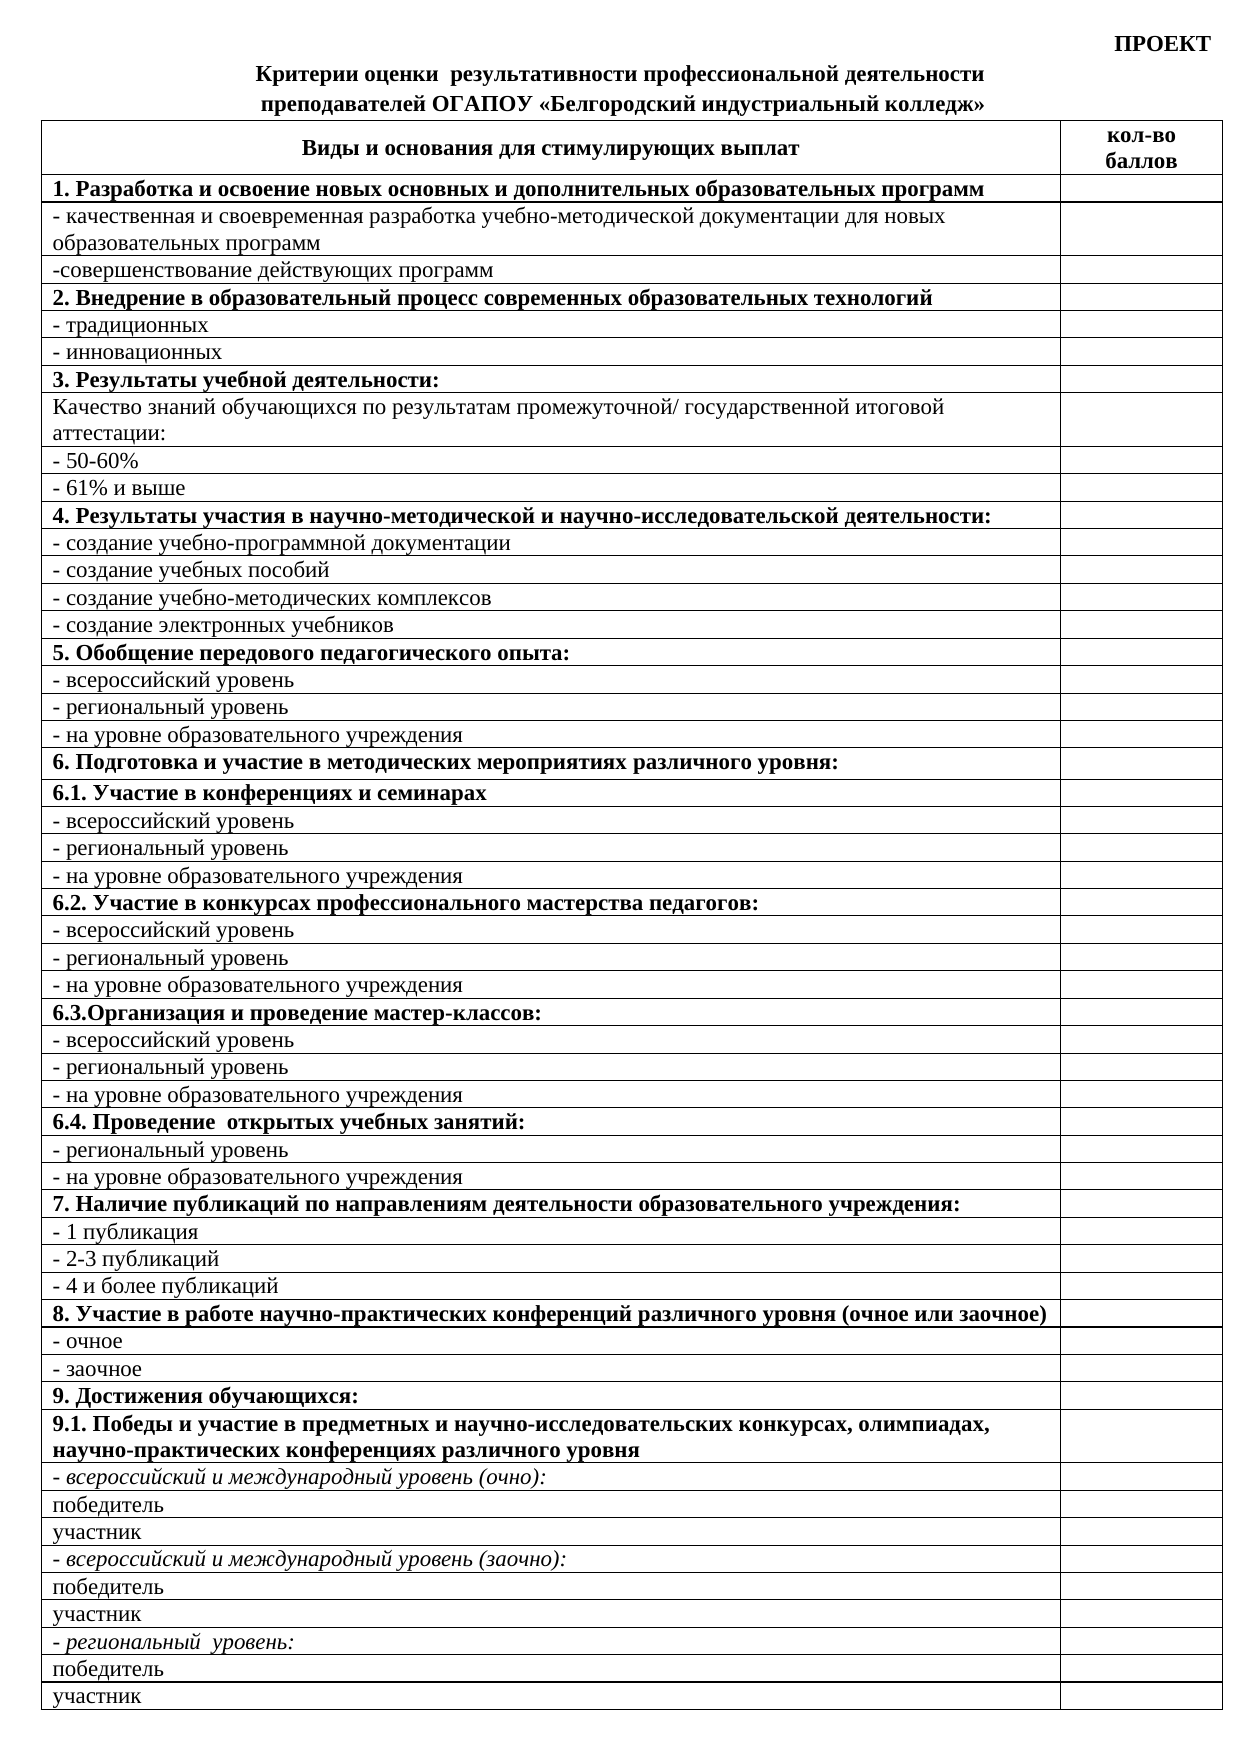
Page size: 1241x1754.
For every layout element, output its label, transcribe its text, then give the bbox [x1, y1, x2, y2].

table_cell [1061, 862, 1222, 888]
table_cell - инновационных [42, 338, 1060, 365]
table_cell [1061, 1218, 1222, 1244]
table_cell 4. Результаты участия в научно-методической и научно-исследовательской деятельности: [42, 502, 1060, 528]
table_cell [1061, 807, 1222, 833]
table_cell [1061, 1518, 1222, 1544]
table_cell участник [42, 1600, 1060, 1627]
table_cell [1061, 1546, 1222, 1572]
table_cell - на уровне образовательного учреждения [42, 1081, 1060, 1107]
table_cell - региональный уровень [42, 694, 1060, 720]
table_cell - 1 публикация [42, 1218, 1060, 1244]
table_cell [1061, 1136, 1222, 1162]
text преподавателей ОГАПОУ «Белгородский индустриальный колледж» [29, 90, 1211, 116]
table_cell [1061, 529, 1222, 555]
table_cell 1. Разработка и освоение новых основных и дополнительных образовательных программ [42, 175, 1060, 201]
table_cell - всероссийский уровень [42, 1026, 1060, 1052]
table_cell -совершенствование действующих программ [42, 256, 1060, 282]
table_cell 7. Наличие публикаций по направлениям деятельности образовательного учреждения: [42, 1190, 1060, 1217]
table_cell 9.1. Победы и участие в предметных и научно-исследовательских конкурсах, олимпиадах, научно-практических конференциях различного уровня [42, 1410, 1060, 1462]
table_cell [1061, 944, 1222, 970]
table_cell [1061, 556, 1222, 583]
table_cell - региональный уровень [42, 1136, 1060, 1162]
table_cell [1061, 1026, 1222, 1052]
table_cell [1061, 1628, 1222, 1654]
table_cell - традиционных [42, 311, 1060, 337]
table_cell Качество знаний обучающихся по результатам промежуточной/ государственной итоговой аттестации: [42, 393, 1060, 446]
table_cell [1061, 1245, 1222, 1272]
table_cell [1061, 916, 1222, 943]
table_cell - на уровне образовательного учреждения [42, 1163, 1060, 1189]
table_cell - очное [42, 1328, 1060, 1354]
table_cell - региональный уровень: [42, 1628, 1060, 1654]
table_cell - 61% и выше [42, 474, 1060, 501]
table_cell [1061, 1463, 1222, 1490]
table_cell 6.2. Участие в конкурсах профессионального мастерства педагогов: [42, 889, 1060, 915]
table_cell победитель [42, 1573, 1060, 1599]
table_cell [42, 1546, 1060, 1572]
table_cell [1061, 338, 1222, 365]
table_cell победитель [42, 1491, 1060, 1517]
table_cell [1061, 474, 1222, 501]
table_cell [1061, 284, 1222, 310]
table_cell [1061, 1300, 1222, 1326]
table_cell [42, 1463, 1060, 1490]
table_cell [1061, 780, 1222, 806]
table_cell [1061, 1054, 1222, 1080]
table_cell [1061, 175, 1222, 201]
table_cell - региональный уровень [42, 834, 1060, 861]
table_cell - региональный уровень [42, 944, 1060, 970]
table_cell участник [42, 1518, 1060, 1544]
table_cell [1061, 748, 1222, 778]
table_cell - 2-3 публикаций [42, 1245, 1060, 1272]
table_cell - всероссийский уровень [42, 666, 1060, 692]
table_cell - создание электронных учебников [42, 611, 1060, 638]
table_cell [1061, 366, 1222, 392]
table_cell [1061, 393, 1222, 446]
table_cell - заочное [42, 1355, 1060, 1381]
table_cell [1061, 666, 1222, 692]
table_cell - всероссийский уровень [42, 807, 1060, 833]
table_cell [1061, 971, 1222, 998]
table_cell [1061, 694, 1222, 720]
table_cell [1061, 1382, 1222, 1408]
table_cell [1061, 721, 1222, 747]
table_cell участник [42, 1683, 1060, 1709]
table_cell [1061, 1573, 1222, 1599]
table_cell - создание учебно-методических комплексов [42, 584, 1060, 610]
table_cell - региональный уровень [42, 1054, 1060, 1080]
table_cell - на уровне образовательного учреждения [42, 721, 1060, 747]
table_cell 6. Подготовка и участие в методических мероприятиях различного уровня: [42, 748, 1060, 778]
table_cell [1061, 1655, 1222, 1681]
table_cell [1061, 203, 1222, 255]
table_cell [1061, 1410, 1222, 1462]
table_cell 5. Обобщение передового педагогического опыта: [42, 639, 1060, 665]
table_cell - 50-60% [42, 447, 1060, 473]
table_header кол-во баллов [1061, 121, 1222, 174]
table_cell [1061, 1273, 1222, 1299]
table_cell [1061, 639, 1222, 665]
table_cell - 4 и более публикаций [42, 1273, 1060, 1299]
table_cell [1061, 1328, 1222, 1354]
table_cell [1061, 1491, 1222, 1517]
table_header Виды и основания для стимулирующих выплат [42, 121, 1060, 174]
table_cell - качественная и своевременная разработка учебно-методической документации для новых образовательных программ [42, 203, 1060, 255]
table_cell - всероссийский уровень [42, 916, 1060, 943]
text ПРОЕКТ [177, 29, 1211, 56]
table_cell [1061, 502, 1222, 528]
table_cell - на уровне образовательного учреждения [42, 971, 1060, 998]
table_cell [1061, 999, 1222, 1025]
table_cell 6.4. Проведение открытых учебных занятий: [42, 1108, 1060, 1134]
table_cell [1061, 1600, 1222, 1627]
table_cell - на уровне образовательного учреждения [42, 862, 1060, 888]
table_cell [1061, 256, 1222, 282]
table_cell 6.3.Организация и проведение мастер-классов: [42, 999, 1060, 1025]
table_cell [1061, 584, 1222, 610]
table_cell [1061, 1683, 1222, 1709]
table_cell 3. Результаты учебной деятельности: [42, 366, 1060, 392]
text Критерии оценки результативности профессиональной деятельности [29, 60, 1211, 86]
table_cell [1061, 1081, 1222, 1107]
table_cell 2. Внедрение в образовательный процесс современных образовательных технологий [42, 284, 1060, 310]
table_cell [1061, 1108, 1222, 1134]
table_cell 9. Достижения обучающихся: [42, 1382, 1060, 1408]
table_cell [1061, 611, 1222, 638]
table_cell - создание учебно-программной документации [42, 529, 1060, 555]
table_cell - создание учебных пособий [42, 556, 1060, 583]
table_cell [1061, 447, 1222, 473]
table_cell [1061, 1355, 1222, 1381]
table_cell [1061, 834, 1222, 861]
table_cell [1061, 311, 1222, 337]
table_cell 8. Участие в работе научно-практических конференций различного уровня (очное или заочное) [42, 1300, 1060, 1326]
table_cell [1061, 1163, 1222, 1189]
table_cell [1061, 889, 1222, 915]
table_cell победитель [42, 1655, 1060, 1681]
table_cell 6.1. Участие в конференциях и семинарах [42, 780, 1060, 806]
table_cell [1061, 1190, 1222, 1217]
